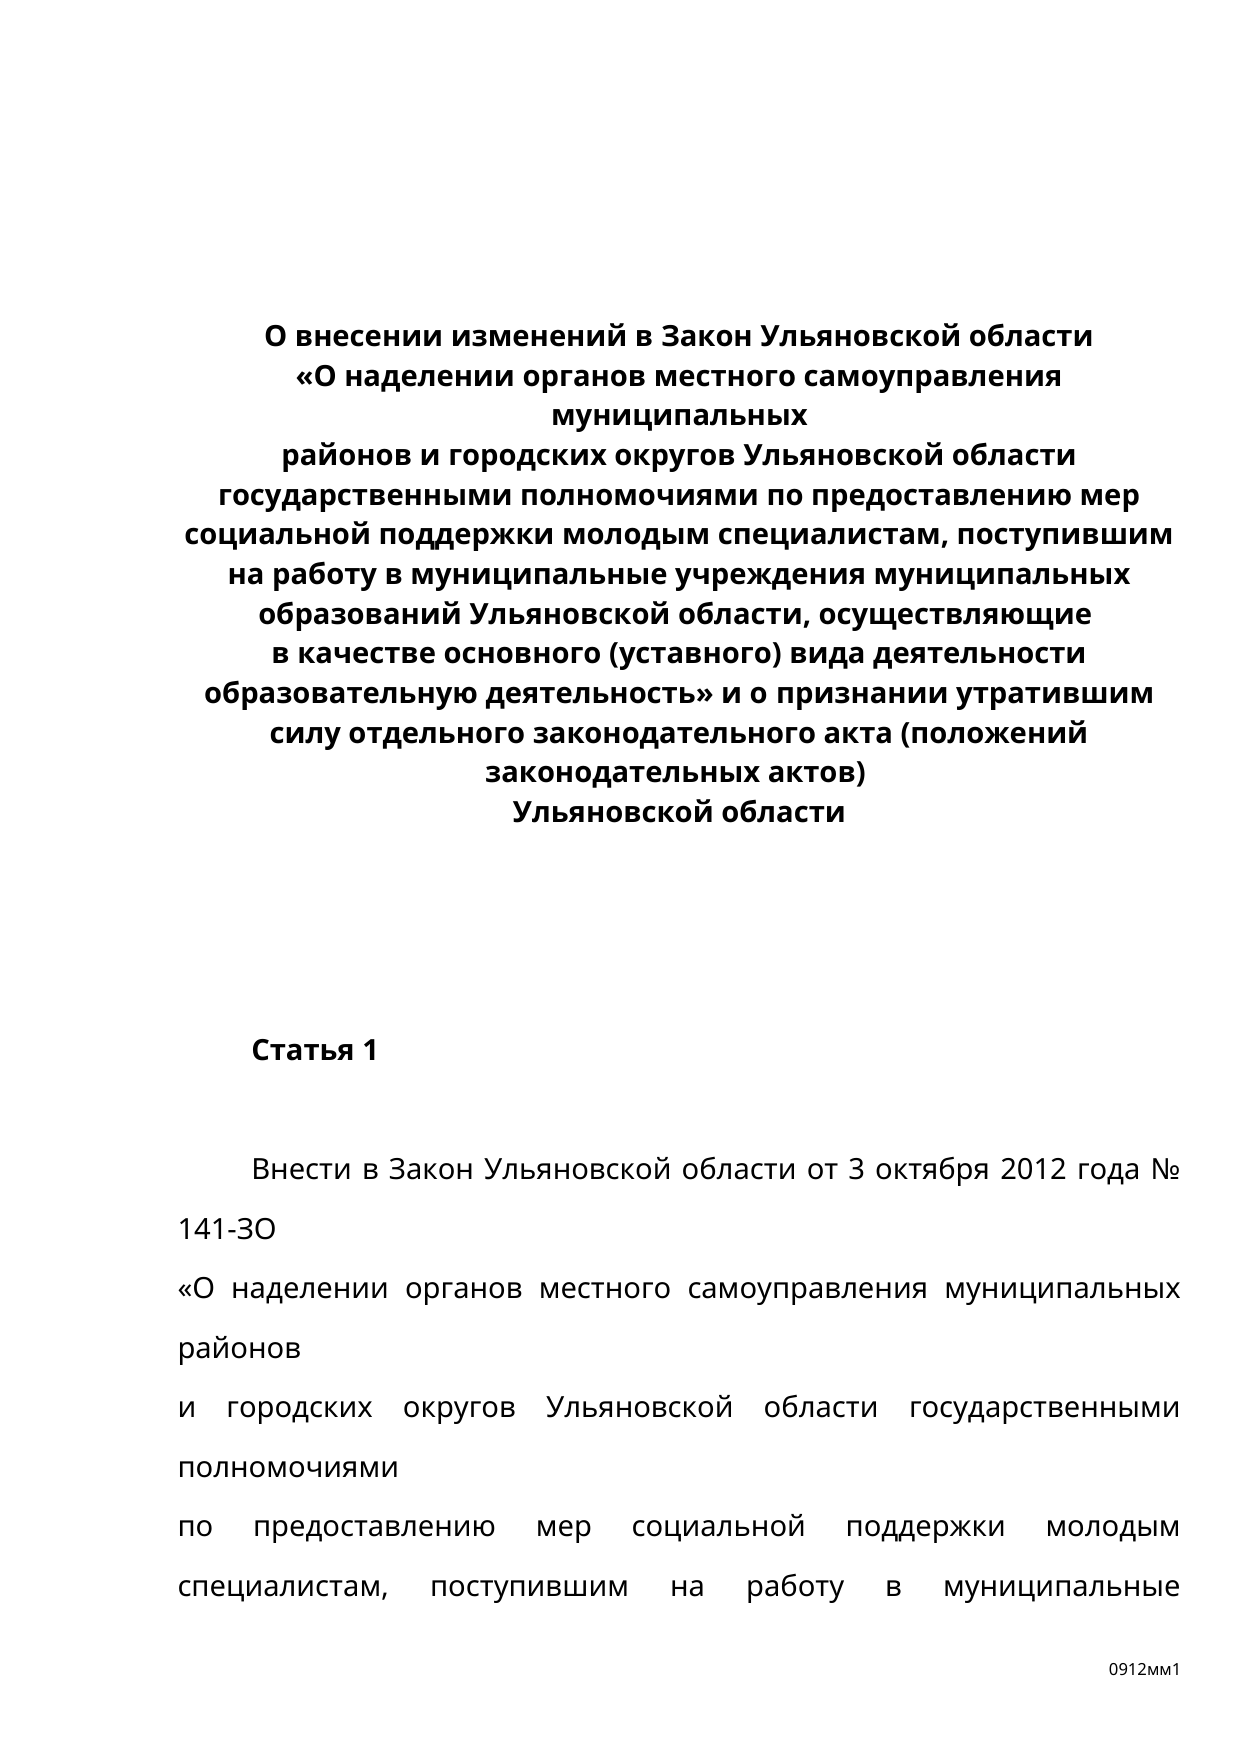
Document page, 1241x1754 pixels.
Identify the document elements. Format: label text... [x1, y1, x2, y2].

text Статья 1 [177, 1029, 1181, 1069]
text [177, 1149, 1181, 1605]
text «О наделении органов местного самоуправления муниципальных районов и городских округов Ульяновской области государственными полномочиями по предоставлению мер социальной поддержки молодым специалистам, поступившим на работу в муниципальные учреждения муниципальных образований Ульяновской области, осуществляющие в качестве основного (уставного) вида деятельности образовательную деятельность» и о признании утратившим силу отдельного законодательного акта (положений законодательных актов) Ульяновской области [177, 355, 1181, 831]
text О внесении изменений в Закон Ульяновской области [177, 315, 1181, 355]
